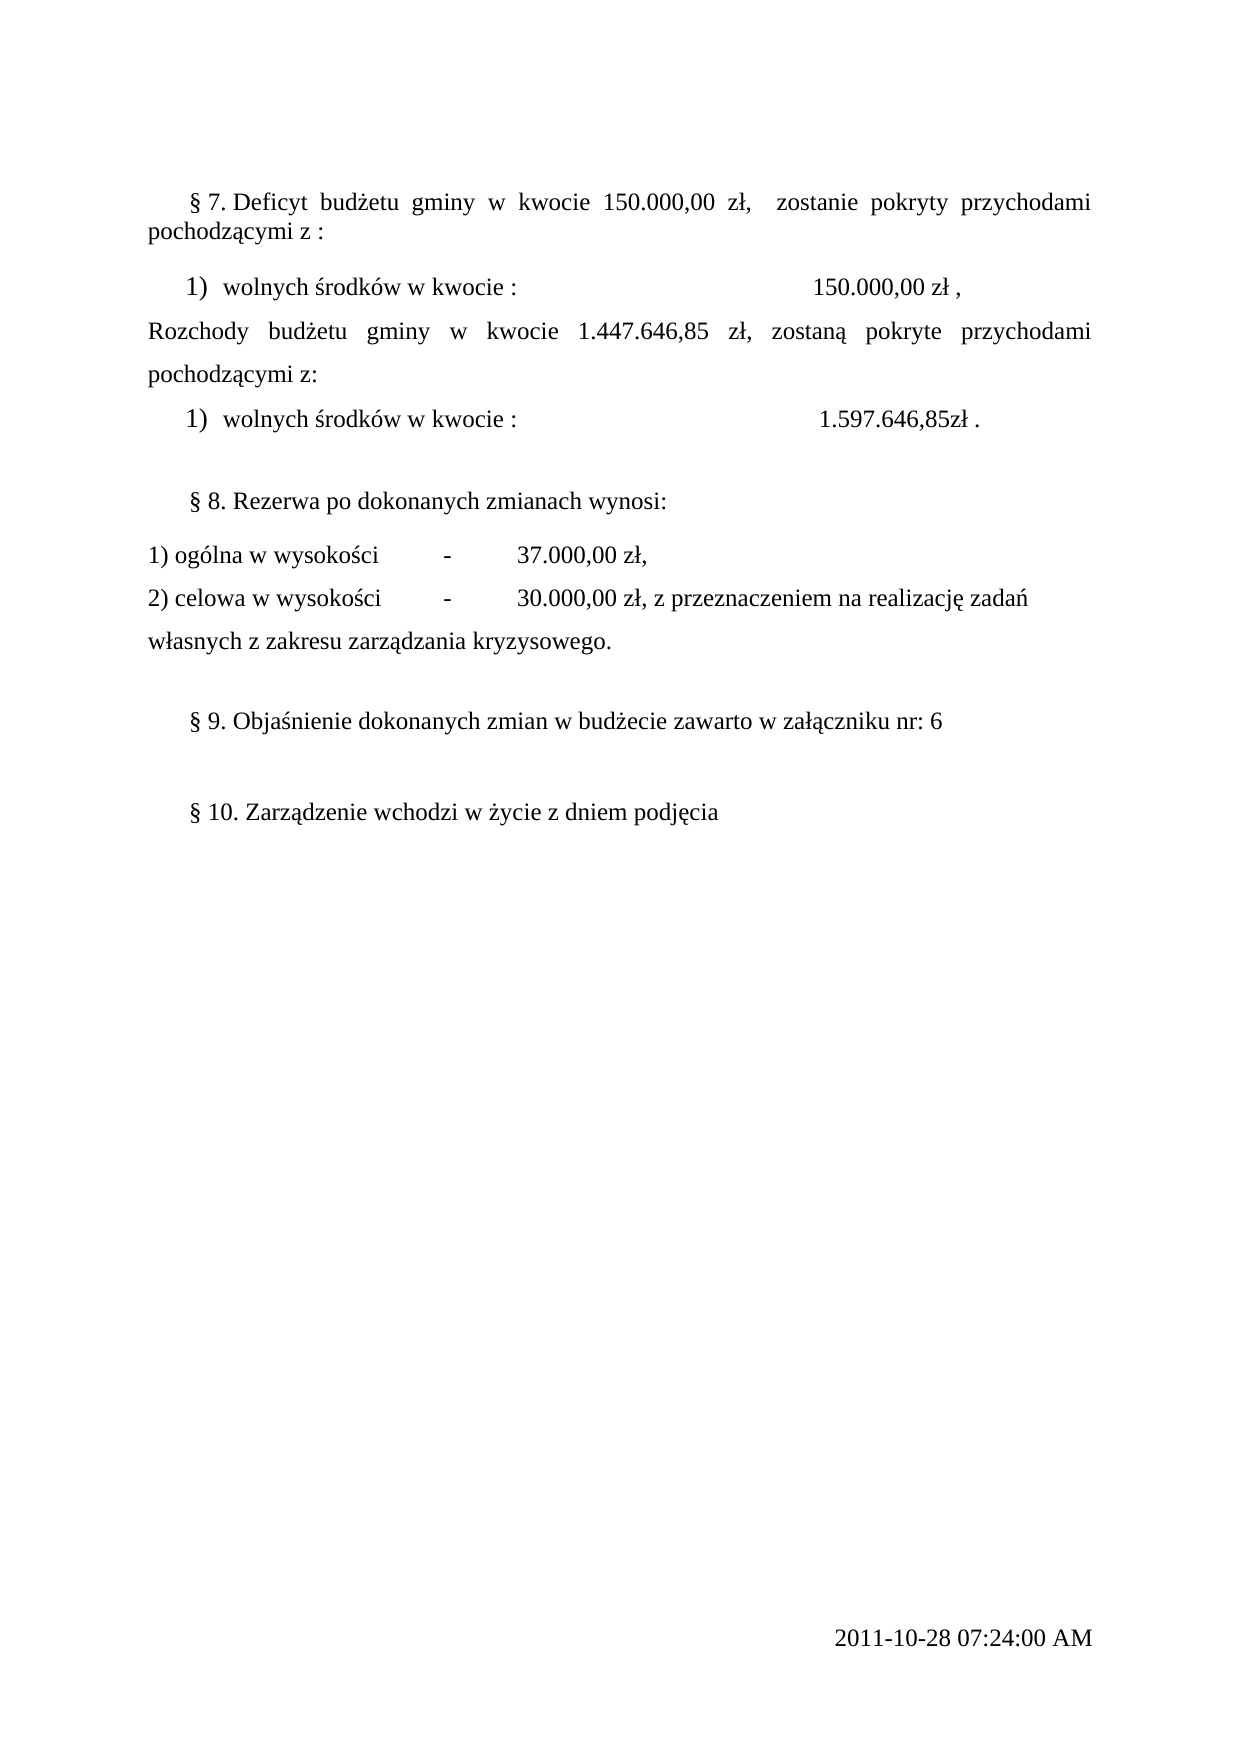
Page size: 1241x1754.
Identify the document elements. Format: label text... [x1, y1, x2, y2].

text Deficyt budżetu gminy w kwocie 150.000,00 zł, zostanie pokryty przychodami pochodzącymi z : [148, 187, 1093, 244]
text 2) celowa w wysokości - 30.000,00 zł, z przeznaczeniem na realizację zadań własnych z zakresu zarządzania kryzysowego. [148, 583, 1093, 655]
list wolnych środków w kwocie : 150.000,00 zł , [185, 269, 1093, 301]
list wolnych środków w kwocie : 1.597.646,85zł . [185, 402, 1093, 434]
text Rozchody budżetu gminy w kwocie 1.447.646,85 zł, zostaną pokryte przychodami pochodzącymi z: [148, 316, 1093, 388]
text Objaśnienie dokonanych zmian w budżecie zawarto w załączniku nr: 6 [148, 706, 1093, 735]
text 1) ogólna w wysokości - 37.000,00 zł, [148, 540, 1093, 569]
text Rezerwa po dokonanych zmianach wynosi: [148, 486, 1093, 515]
text Zarządzenie wchodzi w życie z dniem podjęcia [148, 797, 1093, 826]
